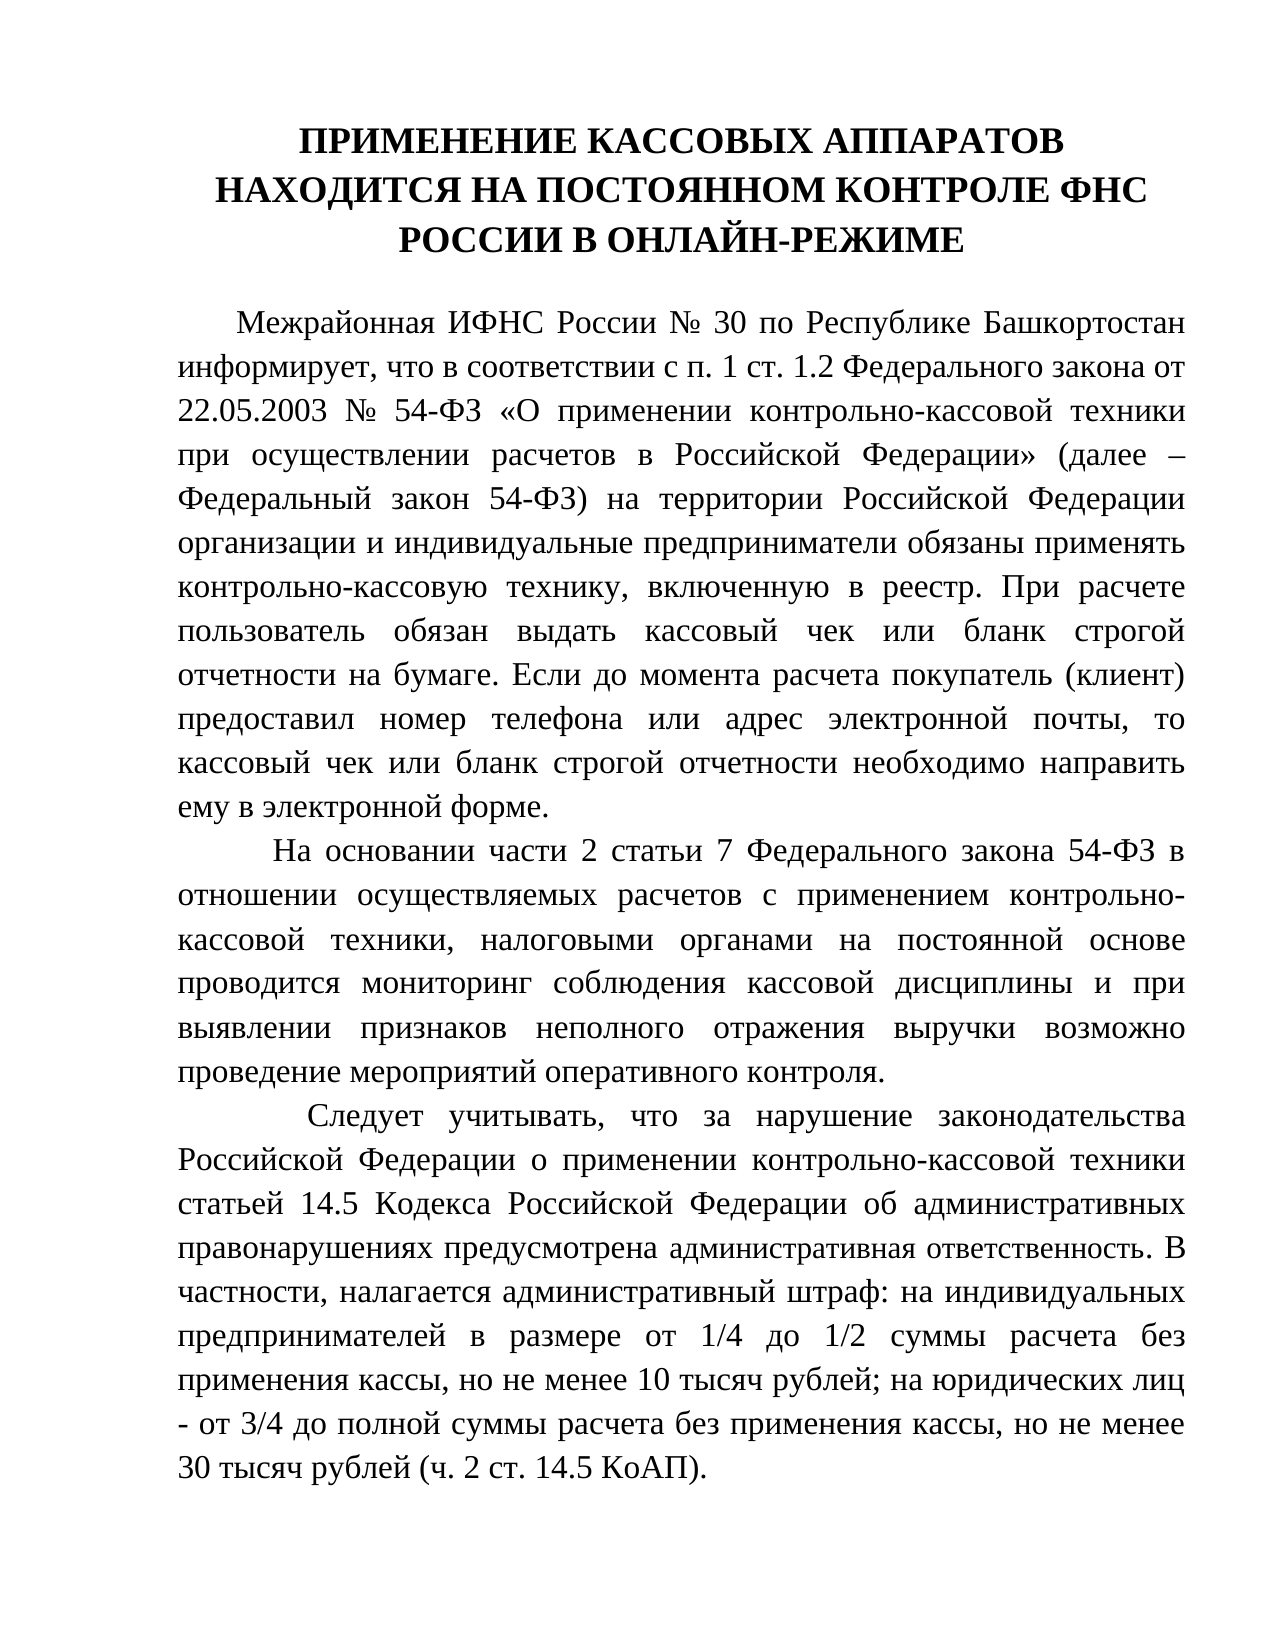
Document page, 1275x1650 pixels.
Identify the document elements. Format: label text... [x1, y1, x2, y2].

text ПРИМЕНЕНИЕ КАССОВЫХ АППАРАТОВ НАХОДИТСЯ НА ПОСТОЯННОМ КОНТРОЛЕ ФНС РОССИИ В ОНЛАЙН-РЕЖИМЕ [177, 118, 1186, 260]
text На основании части 2 статьи 7 Федерального закона 54-ФЗ в отношении осуществляемых расчетов с применением контрольно-кассовой техники, налоговыми органами на постоянной основе проводится мониторинг соблюдения кассовой дисциплины и при выявлении признаков неполного отражения выручки возможно проведение мероприятий оперативного контроля. [177, 831, 1186, 1089]
text Межрайонная ИФНС России № 30 по Республике Башкортостан информирует, что в соответствии с п. 1 ст. 1.2 Федерального закона от 22.05.2003 № 54-ФЗ «О применении контрольно-кассовой техники при осуществлении расчетов в Российской Федерации» (далее – Федеральный закон 54-ФЗ) на территории Российской Федерации организации и индивидуальные предприниматели обязаны применять контрольно-кассовую технику, включенную в реестр. При расчете пользователь обязан выдать кассовый чек или бланк строгой отчетности на бумаге. Если до момента расчета покупатель (клиент) предоставил номер телефона или адрес электронной почты, то кассовый чек или бланк строгой отчетности необходимо направить ему в электронной форме. [177, 302, 1186, 825]
text Следует учитывать, что за нарушение законодательства Российской Федерации о применении контрольно-кассовой техники статьей 14.5 Кодекса Российской Федерации об административных правонарушениях предусмотрена административная ответственность. В частности, налагается административный штраф: на индивидуальных предпринимателей в размере от 1/4 до 1/2 суммы расчета без применения кассы, но не менее 10 тысяч рублей; на юридических лиц - от 3/4 до полной суммы расчета без применения кассы, но не менее 30 тысяч рублей (ч. 2 ст. 14.5 КоАП). [177, 1095, 1186, 1486]
